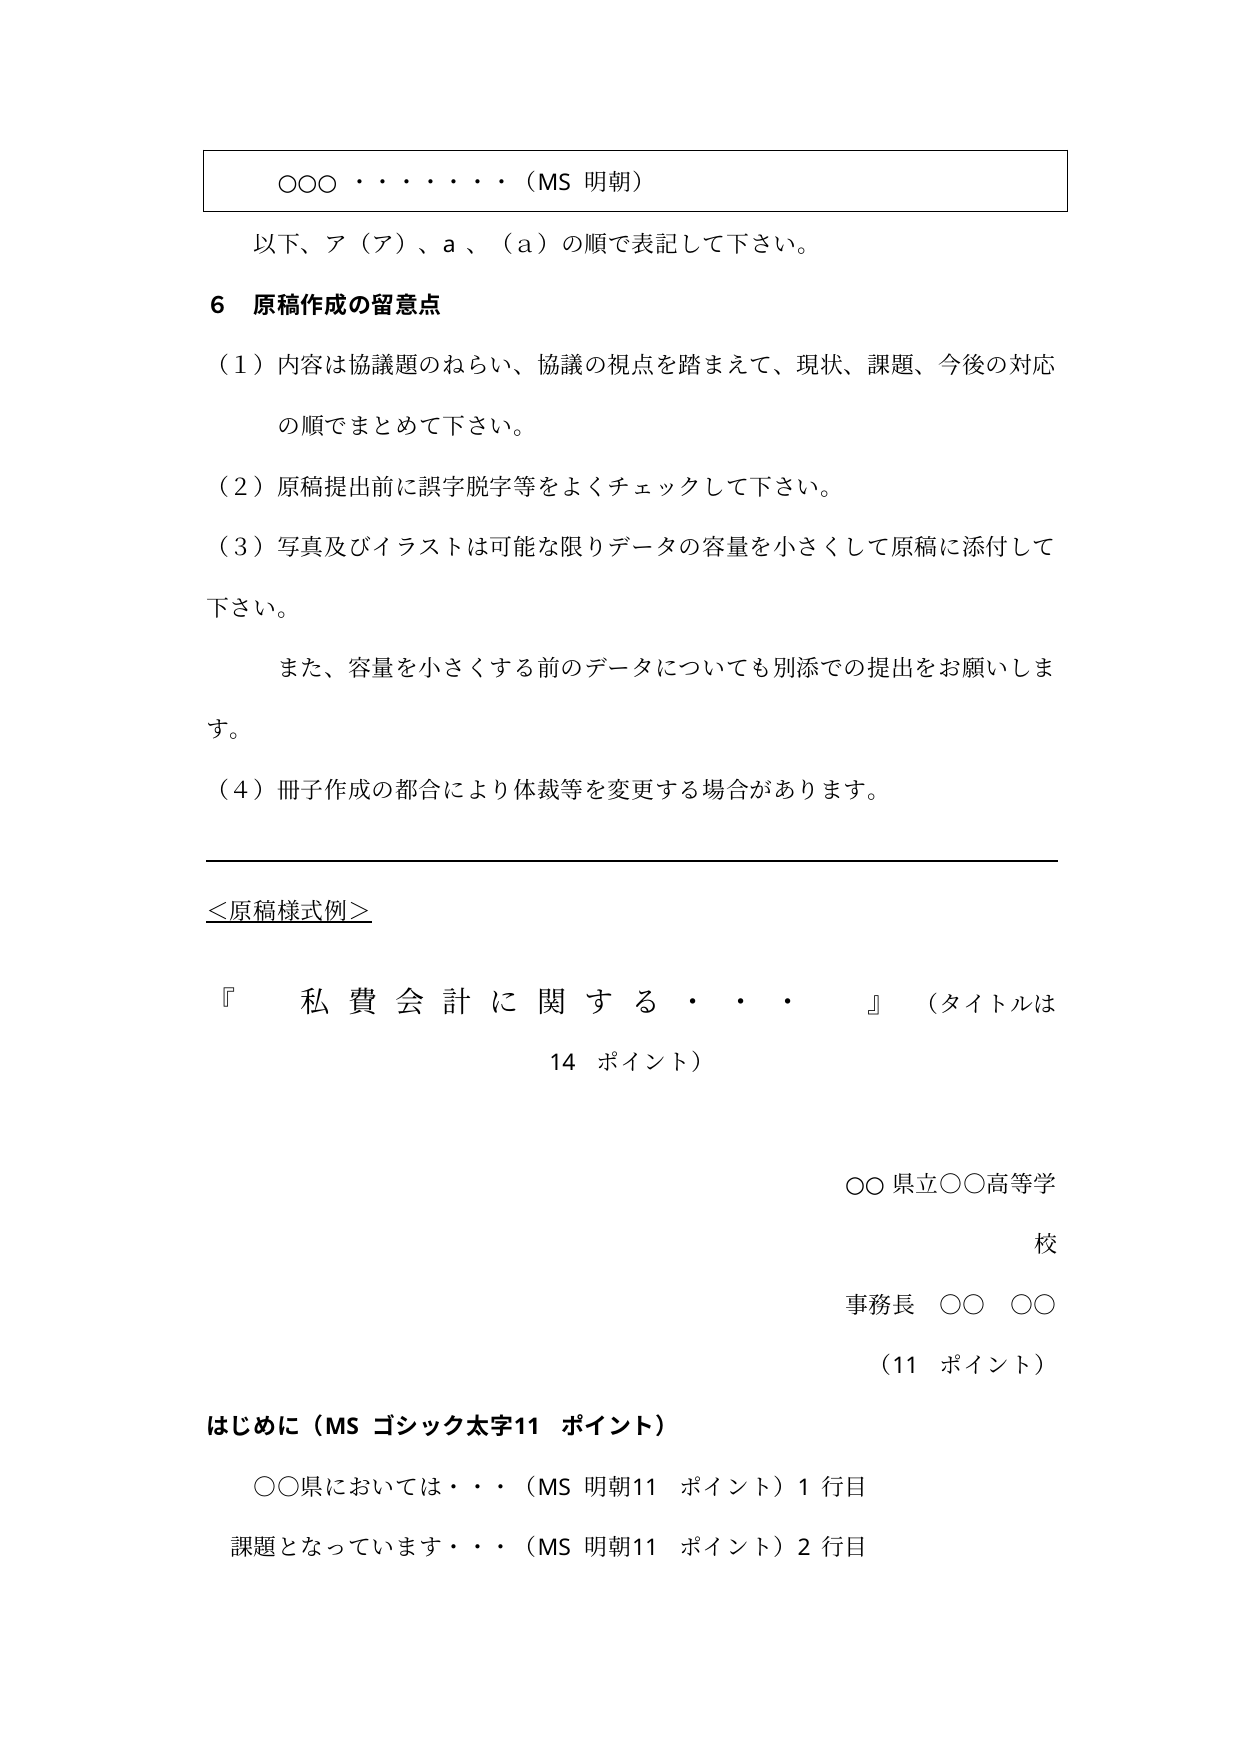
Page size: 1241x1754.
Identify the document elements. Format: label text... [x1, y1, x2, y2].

text 事務長 ○○ ○○ [203, 1273, 1057, 1334]
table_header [204, 151, 1067, 211]
text （３）写真及びイラストは可能な限りデータの容量を小さくして原稿に添付して下さい。 [203, 515, 1057, 637]
text ○○県においては・・・（MS明朝11ポイント）1行目 [183, 1455, 1057, 1516]
text ６ 原稿作成の留意点 [203, 273, 1057, 333]
text ○○県立○○高等学校 [203, 1152, 1057, 1273]
text （11ポイント） [203, 1334, 1057, 1394]
text また、容量を小さくする前のデータについても別添での提出をお願いします。 [203, 637, 1057, 758]
text 課題となっています・・・（MS明朝11ポイント）2行目 [183, 1516, 1057, 1576]
text （２）原稿提出前に誤字脱字等をよくチェックして下さい。 [203, 455, 1057, 515]
text 『 私費会計に関する・・・ 』（タイトルは14ポイント） [203, 970, 1057, 1091]
text （１）内容は協議題のねらい、協議の視点を踏まえて、現状、課題、今後の対応の順でまとめて下さい。 [203, 333, 1057, 455]
text はじめに（MSゴシック太字11ポイント） [183, 1394, 1057, 1455]
text 以下、ア（ア）、a、（ａ）の順で表記して下さい。 [203, 212, 1057, 273]
text （４）冊子作成の都合により体裁等を変更する場合があります。 [203, 758, 1057, 818]
text ＜原稿様式例＞ [203, 879, 1057, 940]
